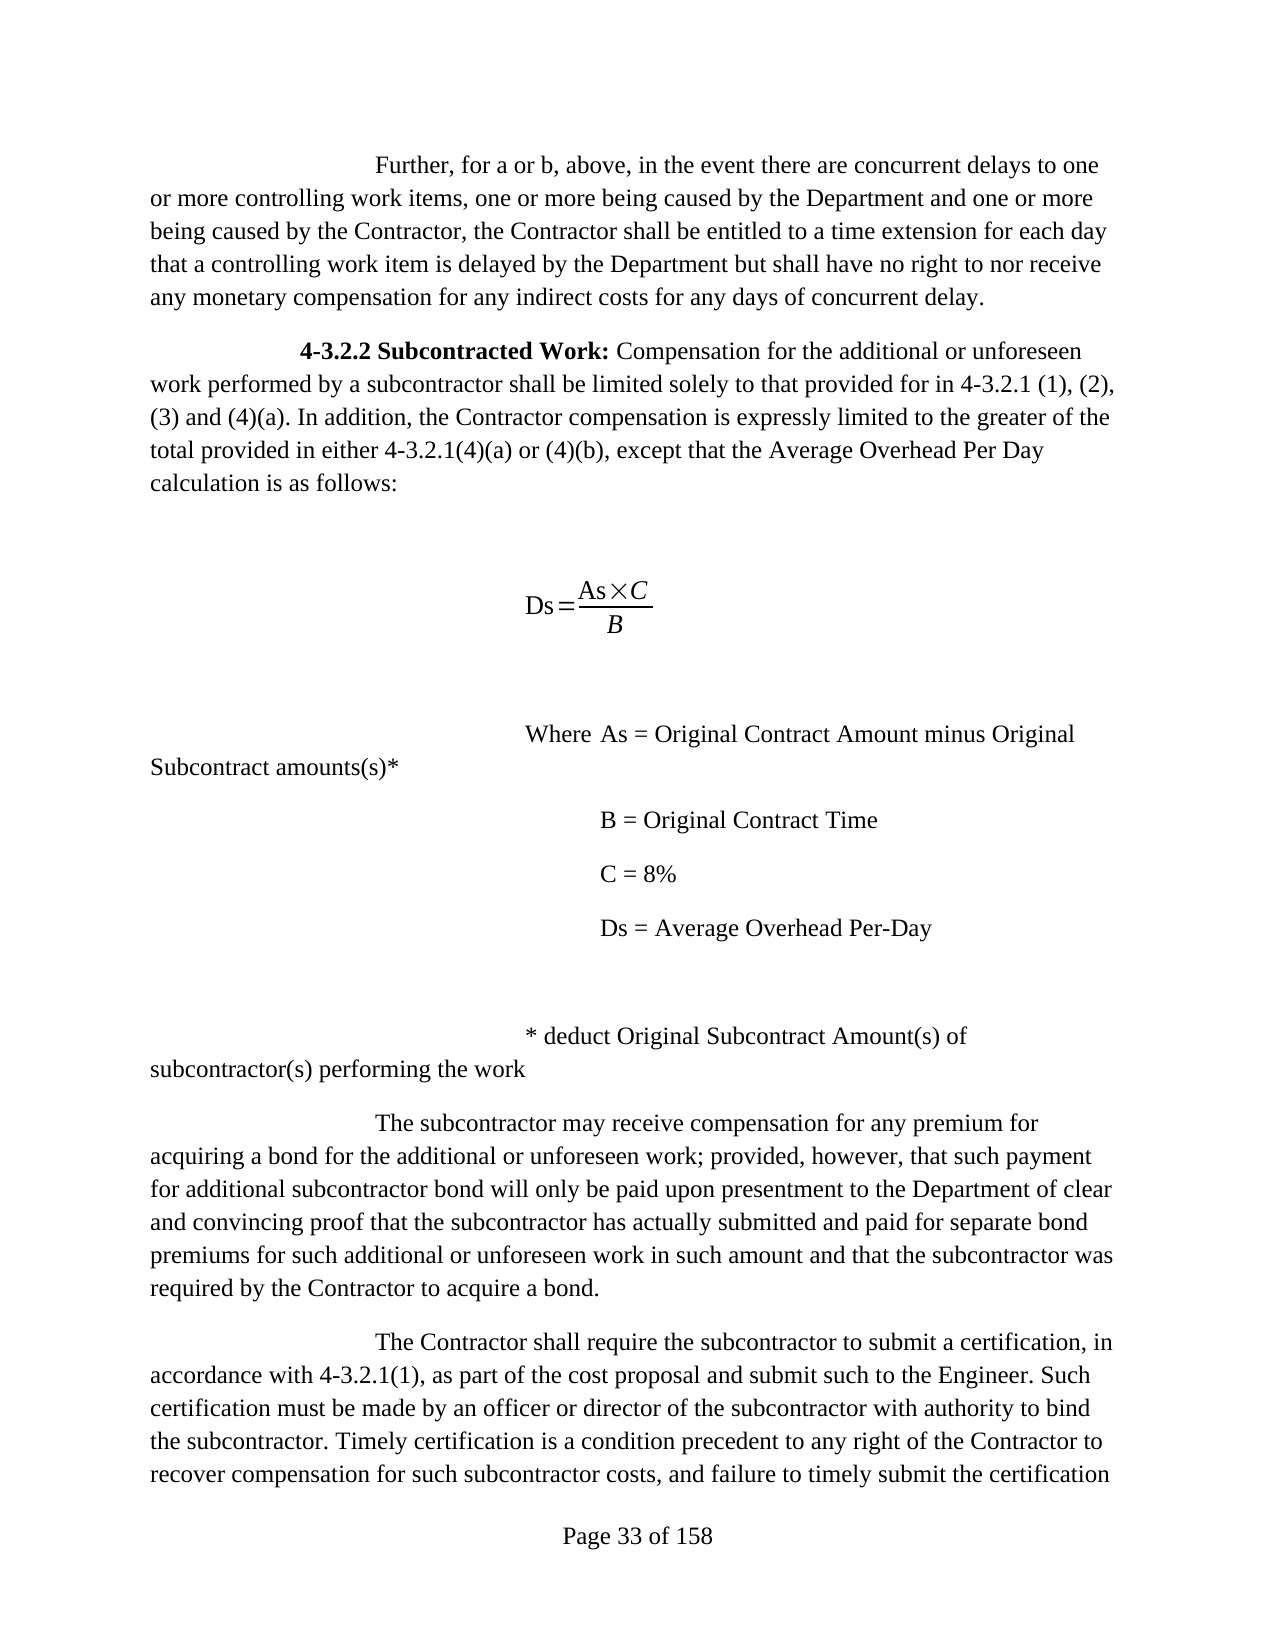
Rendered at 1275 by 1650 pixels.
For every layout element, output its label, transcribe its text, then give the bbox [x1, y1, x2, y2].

text The subcontractor may receive compensation for any premium for acquiring a bond for the additional or unforeseen work; provided, however, that such payment for additional subcontractor bond will only be paid upon presentment to the Department of clear and convincing proof that the subcontractor has actually submitted and paid for separate bond premiums for such additional or unforeseen work in such amount and that the subcontractor was required by the Contractor to acquire a bond. [150, 1108, 1125, 1302]
text Ds = Average Overhead Per-Day [150, 913, 1125, 942]
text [150, 1327, 1125, 1488]
text B = Original Contract Time [150, 806, 1125, 834]
text Further, for a or b, above, in the event there are concurrent delays to one or more controlling work items, one or more being caused by the Department and one or more being caused by the Contractor, the Contractor shall be entitled to a time extension for each day that a controlling work item is delayed by the Department but shall have no right to nor receive any monetary compensation for any indirect costs for any days of concurrent delay. [150, 150, 1125, 311]
text * deduct Original Subcontract Amount(s) of subcontractor(s) performing the work [150, 1021, 1125, 1083]
text 4-3.2.2 Subcontracted Work: Compensation for the additional or unforeseen work performed by a subcontractor shall be limited solely to that provided for in 4-3.2.1 (1), (2), (3) and (4)(a). In addition, the Contractor compensation is expressly limited to the greater of the total provided in either 4-3.2.1(4)(a) or (4)(b), except that the Average Overhead Per Day calculation is as follows: [150, 336, 1125, 497]
text C = 8% [150, 859, 1125, 888]
text Where As = Original Contract Amount minus Original Subcontract amounts(s)* [150, 719, 1125, 781]
